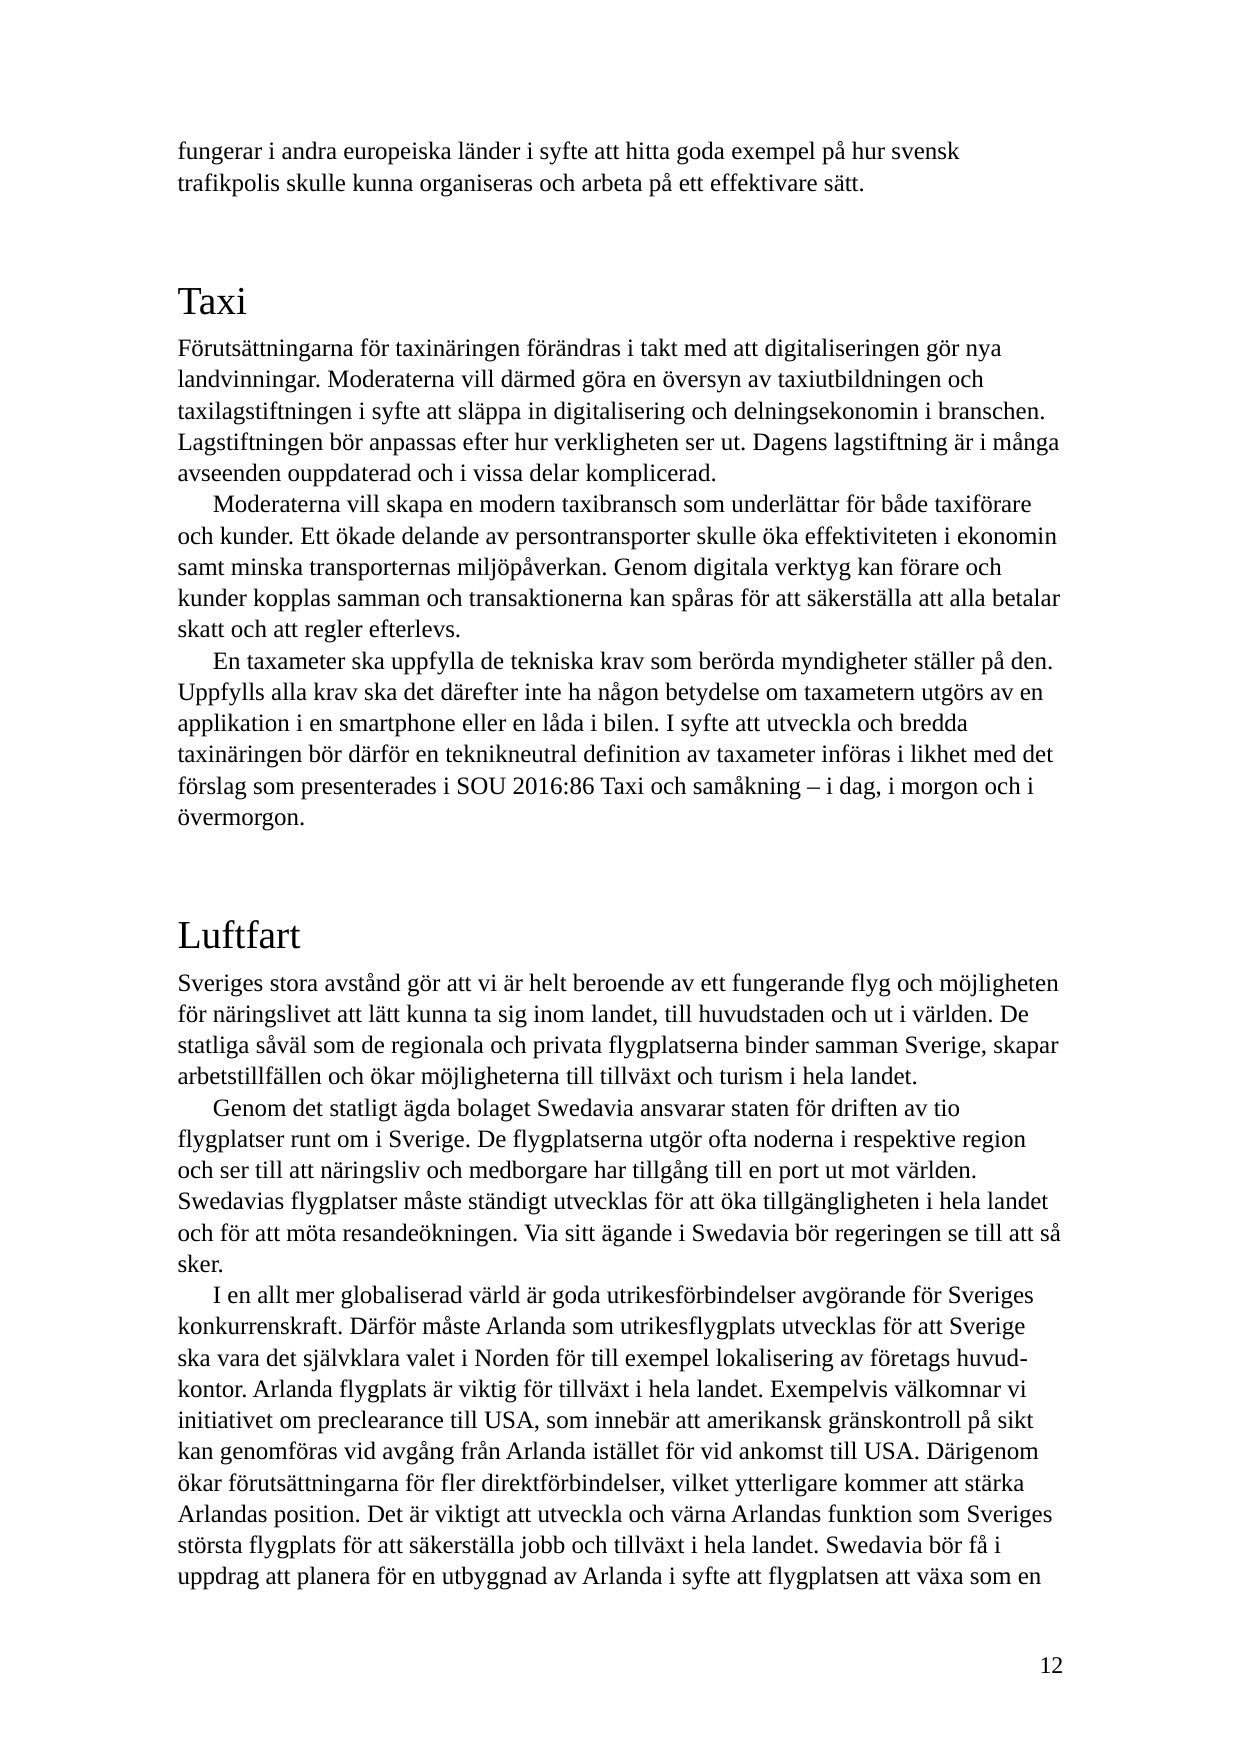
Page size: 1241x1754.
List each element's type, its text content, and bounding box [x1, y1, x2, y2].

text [177, 134, 1063, 196]
text En taxameter ska uppfylla de tekniska krav som berörda myndigheter ställer på den. Uppfylls alla krav ska det därefter inte ha någon betydelse om taxametern utgörs av en applikation i en smartphone eller en låda i bilen. I syfte att utveckla och bredda taxinäringen bör därför en teknikneutral definition av taxameter införas i likhet med det förslag som presenterades i SOU 2016:86 Taxi och samåkning – i dag, i morgon och i övermorgon. [177, 643, 1063, 831]
subtitle Luftfart [177, 916, 1063, 957]
subtitle Taxi [177, 282, 1063, 322]
text Förutsättningarna för taxinäringen förändras i takt med att digitaliseringen gör nya landvinningar. Moderaterna vill därmed göra en översyn av taxiutbildningen och taxilagstiftningen i syfte att släppa in digitalisering och delningsekonomin i branschen. Lagstiftningen bör anpassas efter hur verkligheten ser ut. Dagens lagstiftning är i många avseenden ouppdaterad och i vissa delar komplicerad. [177, 331, 1063, 487]
text Sveriges stora avstånd gör att vi är helt beroende av ett fungerande flyg och möjligheten för näringslivet att lätt kunna ta sig inom landet, till huvudstaden och ut i världen. De statliga såväl som de regionala och privata flygplatserna binder samman Sverige, skapar arbetstillfällen och ökar möjligheterna till tillväxt och turism i hela landet. [177, 965, 1063, 1090]
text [177, 1278, 1063, 1590]
text Moderaterna vill skapa en modern taxibransch som underlättar för både taxiförare och kunder. Ett ökade delande av persontransporter skulle öka effektiviteten i ekonomin samt minska transporternas miljöpåverkan. Genom digitala verktyg kan förare och kunder kopplas samman och transaktionerna kan spåras för att säkerställa att alla betalar skatt och att regler efterlevs. [177, 487, 1063, 643]
text Genom det statligt ägda bolaget Swedavia ansvarar staten för driften av tio flygplatser runt om i Sverige. De flygplatserna utgör ofta noderna i respektive region och ser till att näringsliv och medborgare har tillgång till en port ut mot världen. Swedavias flygplatser måste ständigt utvecklas för att öka tillgängligheten i hela landet och för att möta resandeökningen. Via sitt ägande i Swedavia bör regeringen se till att så sker. [177, 1090, 1063, 1278]
